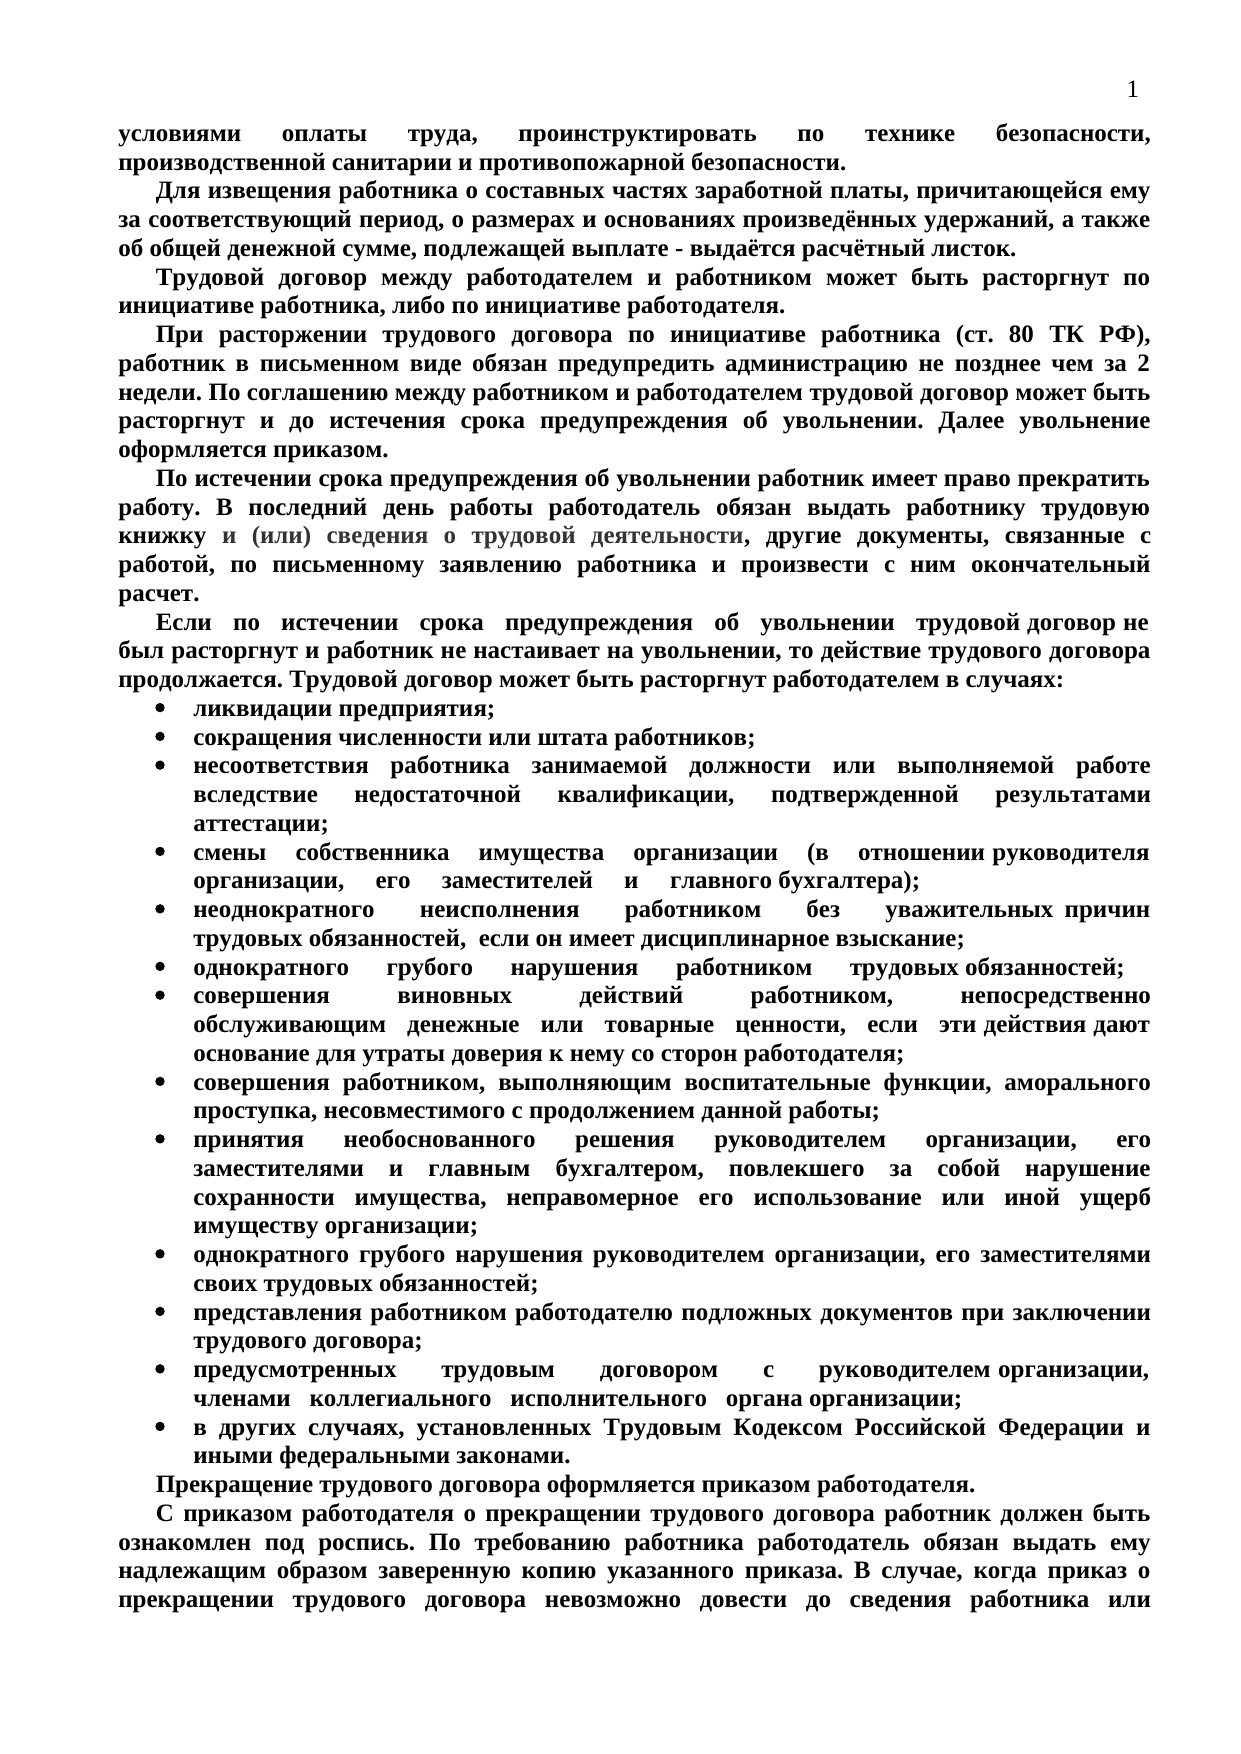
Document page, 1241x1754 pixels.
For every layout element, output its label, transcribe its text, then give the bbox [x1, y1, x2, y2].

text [118, 1498, 1152, 1613]
list совершения работником, выполняющим воспитательные функции, аморального проступка, несовместимого с продолжением данной работы; [156, 1067, 1152, 1124]
text Прекращение трудового договора оформляется приказом работодателя. [118, 1469, 1152, 1498]
text По истечении срока предупреждения об увольнении работник имеет право прекратить работу. В последний день работы работодатель обязан выдать работнику трудовую книжку и (или) сведения о трудовой деятельности, другие документы, связанные с работой, по письменному заявлению работника и произвести с ним окончательный расчет. [118, 463, 1152, 607]
text При расторжении трудового договора по инициативе работника (ст. 80 ТК РФ), работник в письменном виде обязан предупредить администрацию не позднее чем за 2 недели. По соглашению между работником и работодателем трудовой договор может быть расторгнут и до истечения срока предупреждения об увольнении. Далее увольнение оформляется приказом. [118, 319, 1152, 463]
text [118, 118, 1152, 176]
text Для извещения работника о составных частях заработной платы, причитающейся ему за соответствующий период, о размерах и основаниях произведённых удержаний, а также об общей денежной сумме, подлежащей выплате - выдаётся расчётный листок. [118, 176, 1152, 262]
list ликвидации предприятия; [156, 693, 1152, 722]
list сокращения численности или штата работников; [156, 722, 1152, 751]
list неоднократного неисполнения работником без уважительных причин трудовых обязанностей, если он имеет дисциплинарное взыскание; [156, 894, 1152, 952]
list однократного грубого нарушения руководителем организации, его заместителями своих трудовых обязанностей; [156, 1239, 1152, 1297]
list совершения виновных действий работником, непосредственно обслуживающим денежные или товарные ценности, если эти действия дают основание для утраты доверия к нему со сторон работодателя; [156, 981, 1152, 1067]
list представления работником работодателю подложных документов при заключении трудового договора; [156, 1297, 1152, 1354]
list предусмотренных трудовым договором с руководителем организации, членами коллегиального исполнительного органа организации; [156, 1354, 1152, 1412]
list несоответствия работника занимаемой должности или выполняемой работе вследствие недостаточной квалификации, подтвержденной результатами аттестации; [156, 751, 1152, 837]
list однократного грубого нарушения работником трудовых обязанностей; [156, 952, 1152, 981]
list смены собственника имущества организации (в отношении руководителя организации, его заместителей и главного бухгалтера); [156, 837, 1152, 894]
text Если по истечении срока предупреждения об увольнении трудовой договор не был расторгнут и работник не настаивает на увольнении, то действие трудового договора продолжается. Трудовой договор может быть расторгнут работодателем в случаях: [118, 607, 1152, 693]
text Трудовой договор между работодателем и работником может быть расторгнут по инициативе работника, либо по инициативе работодателя. [118, 262, 1152, 319]
list принятия необоснованного решения руководителем организации, его заместителями и главным бухгалтером, повлекшего за собой нарушение сохранности имущества, неправомерное его использование или иной ущерб имуществу организации; [156, 1124, 1152, 1239]
list в других случаях, установленных Трудовым Кодексом Российской Федерации и иными федеральными законами. [156, 1412, 1152, 1469]
